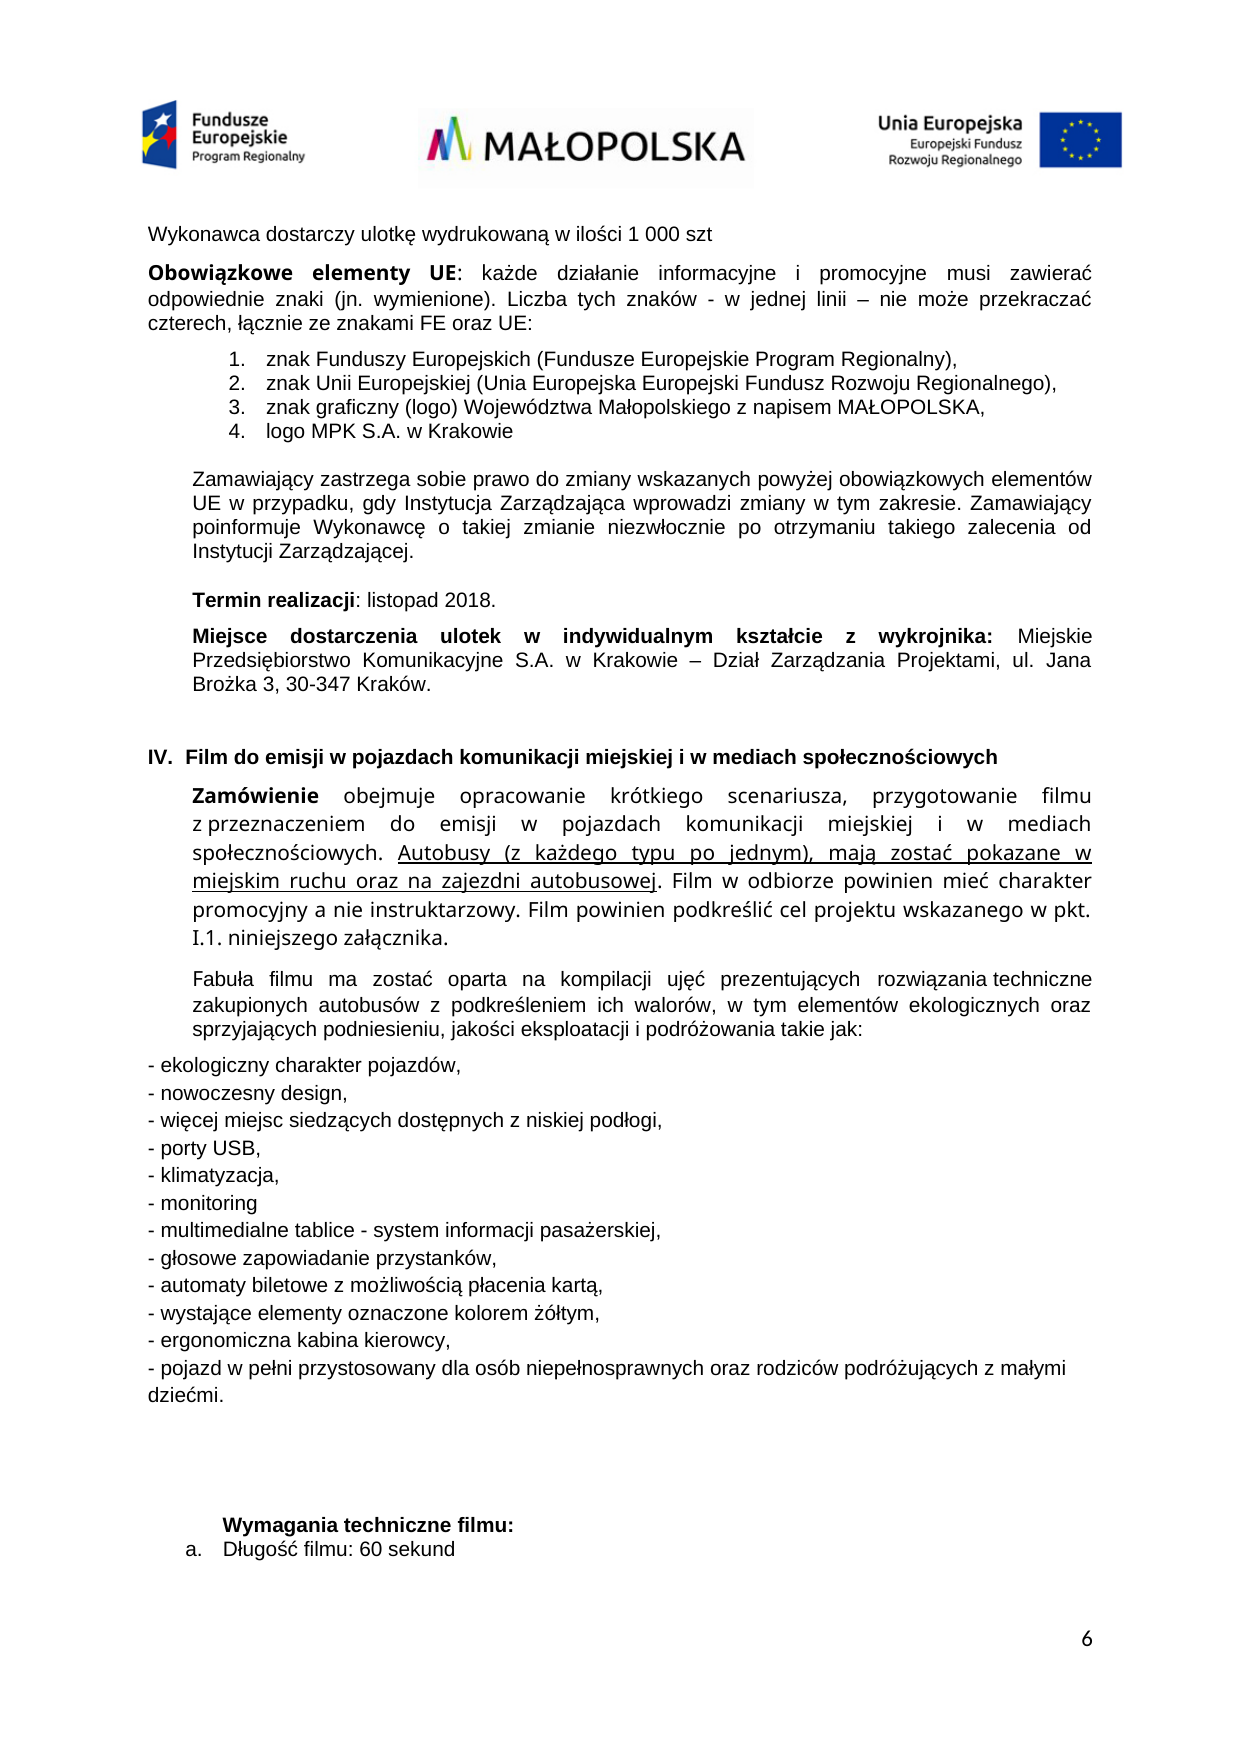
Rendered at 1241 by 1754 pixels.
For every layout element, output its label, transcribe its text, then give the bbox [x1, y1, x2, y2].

list logo MPK S.A. w Krakowie [228, 419, 1092, 443]
list - pojazd w pełni przystosowany dla osób niepełnosprawnych oraz rodziców podróżujących z małymi dziećmi. [148, 1356, 1092, 1407]
picture [73, 59, 1198, 222]
text Fabuła filmu ma zostać oparta na kompilacji ujęć prezentujących rozwiązania techniczne zakupionych autobusów z podkreśleniem ich walorów, w tym elementów ekologicznych oraz sprzyjających podniesieniu, jakości eksploatacji i podróżowania takie jak: [192, 964, 1092, 1041]
list - klimatyzacja, [148, 1163, 1092, 1187]
list - automaty biletowe z możliwością płacenia kartą, [148, 1273, 1092, 1297]
list - ergonomiczna kabina kierowcy, [148, 1328, 1092, 1352]
text Wykonawca dostarczy ulotkę wydrukowaną w ilości 1 000 szt [148, 222, 1092, 245]
list znak graficzny (logo) Województwa Małopolskiego z napisem MAŁOPOLSKA, [228, 395, 1092, 419]
list Zamawiający zastrzega sobie prawo do zmiany wskazanych powyżej obowiązkowych elementów UE w przypadku, gdy Instytucja Zarządzająca wprowadzi zmiany w tym zakresie. Zamawiający poinformuje Wykonawcę o takiej zmianie niezwłocznie po otrzymaniu takiego zalecenia od Instytucji Zarządzającej. [192, 467, 1092, 562]
list - porty USB, [148, 1136, 1092, 1159]
text Zamówienie obejmuje opracowanie krótkiego scenariusza, przygotowanie filmu z przeznaczeniem do emisji w pojazdach komunikacji miejskiej i w mediach społecznościowych. Autobusy (z każdego typu po jednym), mają zostać pokazane w miejskim ruchu oraz na zajezdni autobusowej. Film w odbiorze powinien mieć charakter promocyjny a nie instruktarzowy. Film powinien podkreślić cel projektu wskazanego w pkt. I.1. niniejszego załącznika. [192, 781, 1092, 952]
list - monitoring [148, 1191, 1092, 1214]
text Termin realizacji: listopad 2018. [192, 587, 1092, 611]
list - multimedialne tablice - system informacji pasażerskiej, [148, 1218, 1092, 1242]
text Obowiązkowe elementy UE: każde działanie informacyjne i promocyjne musi zawierać odpowiednie znaki (jn. wymienione). Liczba tych znaków - w jednej linii – nie może przekraczać czterech, łącznie ze znakami FE oraz UE: [148, 258, 1092, 334]
list znak Funduszy Europejskich (Fundusze Europejskie Program Regionalny), [228, 347, 1092, 371]
list znak Unii Europejskiej (Unia Europejska Europejski Fundusz Rozwoju Regionalnego), [228, 371, 1092, 395]
subtitle Film do emisji w pojazdach komunikacji miejskiej i w mediach społecznościowych [148, 745, 1092, 769]
list - więcej miejsc siedzących dostępnych z niskiej podłogi, [148, 1108, 1092, 1132]
list - nowoczesny design, [148, 1081, 1092, 1104]
list - ekologiczny charakter pojazdów, [148, 1053, 1092, 1077]
list - głosowe zapowiadanie przystanków, [148, 1246, 1092, 1269]
list - wystające elementy oznaczone kolorem żółtym, [148, 1301, 1092, 1324]
list Wymagania techniczne filmu: [222, 1513, 1092, 1537]
list Długość filmu: 60 sekund [185, 1537, 1092, 1561]
text Miejsce dostarczenia ulotek w indywidualnym kształcie z wykrojnika: Miejskie Przedsiębiorstwo Komunikacyjne S.A. w Krakowie – Dział Zarządzania Projektami, ul. Jana Brożka 3, 30-347 Kraków. [192, 624, 1092, 696]
